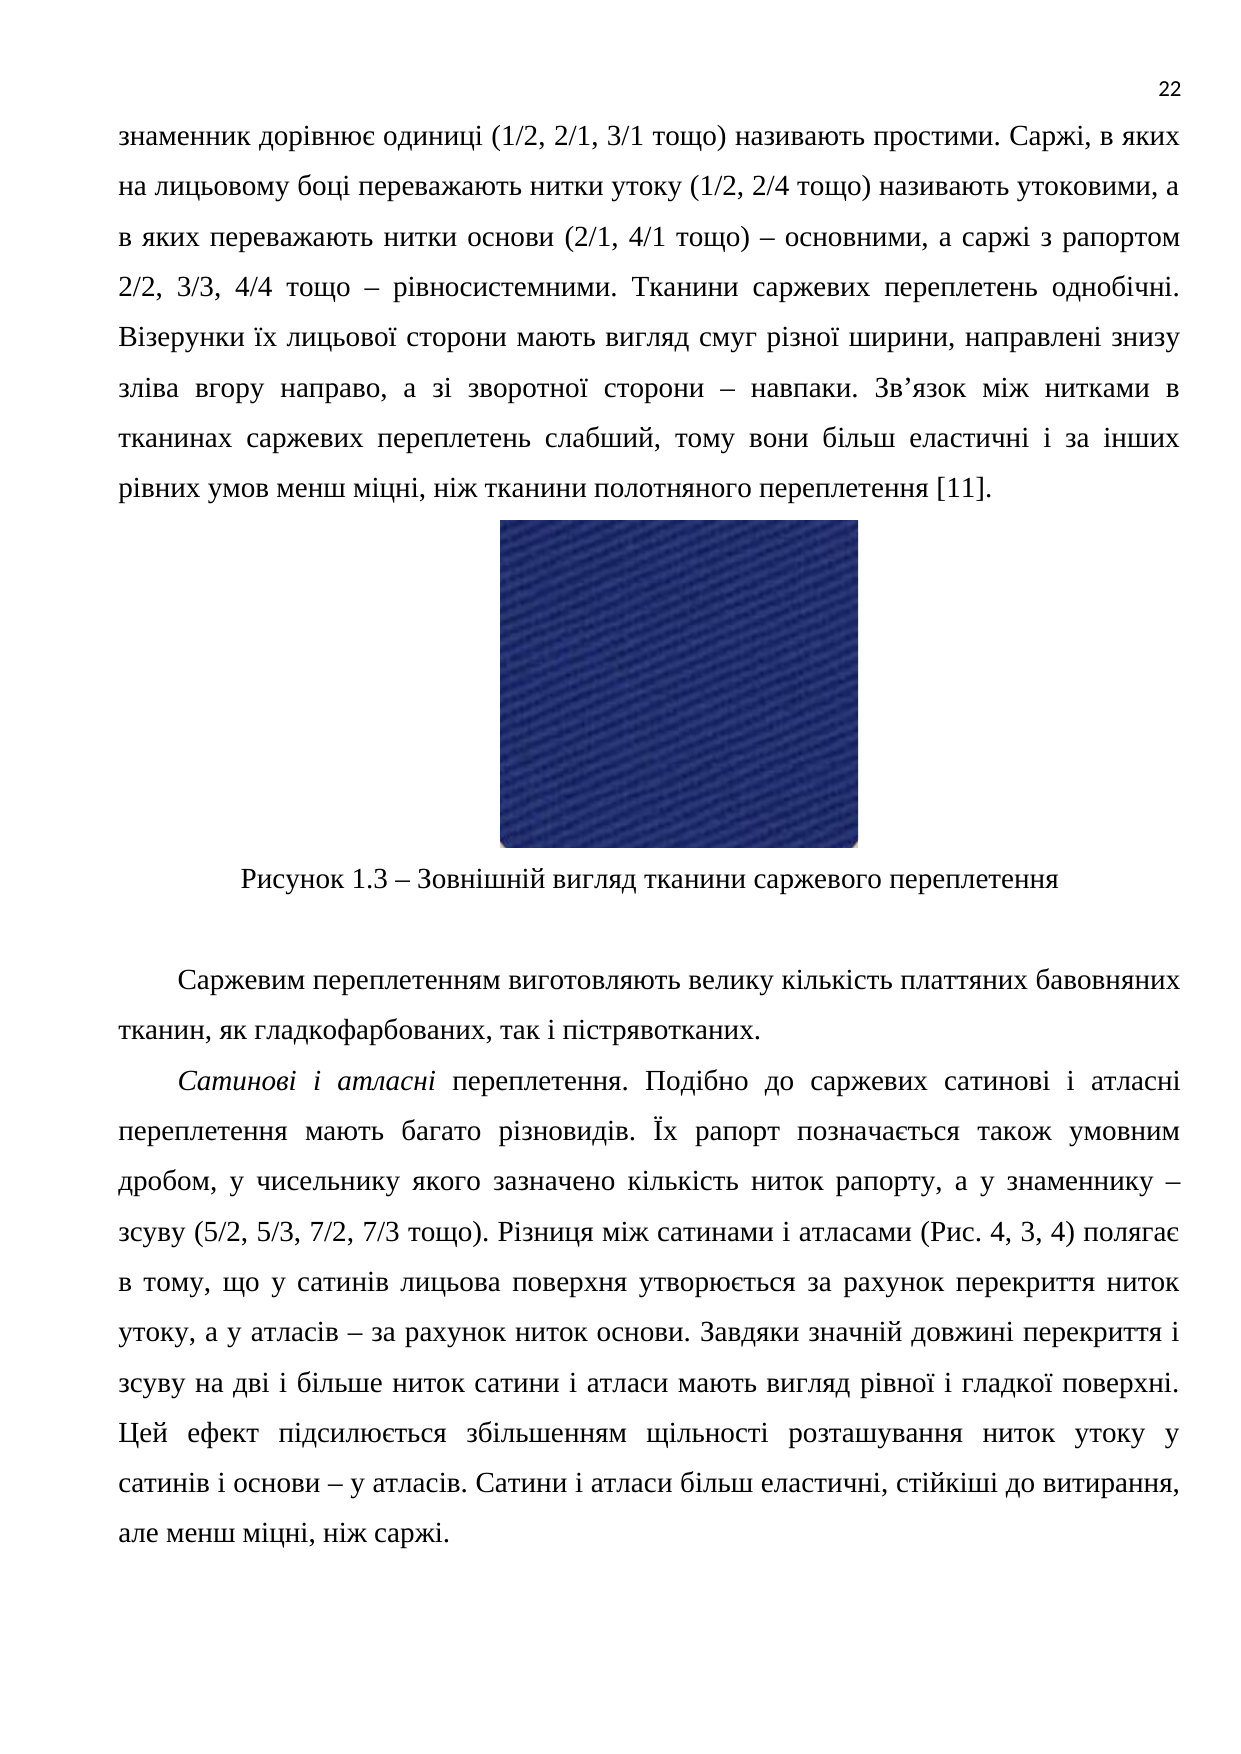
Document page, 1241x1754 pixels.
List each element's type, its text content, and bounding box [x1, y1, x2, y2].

list Рисунок 1.3 – Зовнішній вигляд тканини саржевого переплетення [118, 862, 1181, 895]
list Саржевим переплетенням виготовляють велику кількість платтяних бавовняних тканин, як гладкофарбованих, так і пістрявотканих. [118, 962, 1181, 1046]
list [118, 118, 1181, 504]
list Сатинові і атласні переплетення. Подібно до саржевих сатинові і атласні переплетення мають багато різновидів. Їх рапорт позначається також умовним дробом, у чисельнику якого зазначено кількість ниток рапорту, а у знаменнику – зсуву (5/2, 5/3, 7/2, 7/3 тощо). Різниця між сатинами і атласами (Рис. 4, 3, 4) полягає в тому, що у сатинів лицьова поверхня утворюється за рахунок перекриття ниток утоку, а у атласів – за рахунок ниток основи. Завдяки значній довжині перекриття і зсуву на дві і більше ниток сатини і атласи мають вигляд рівної і гладкої поверхні. Цей ефект підсилюється збільшенням щільності розташування ниток утоку у сатинів і основи – у атласів. Сатини і атласи більш еластичні, стійкіші до витирання, але менш міцні, ніж саржі. [118, 1063, 1181, 1549]
picture [500, 520, 859, 848]
